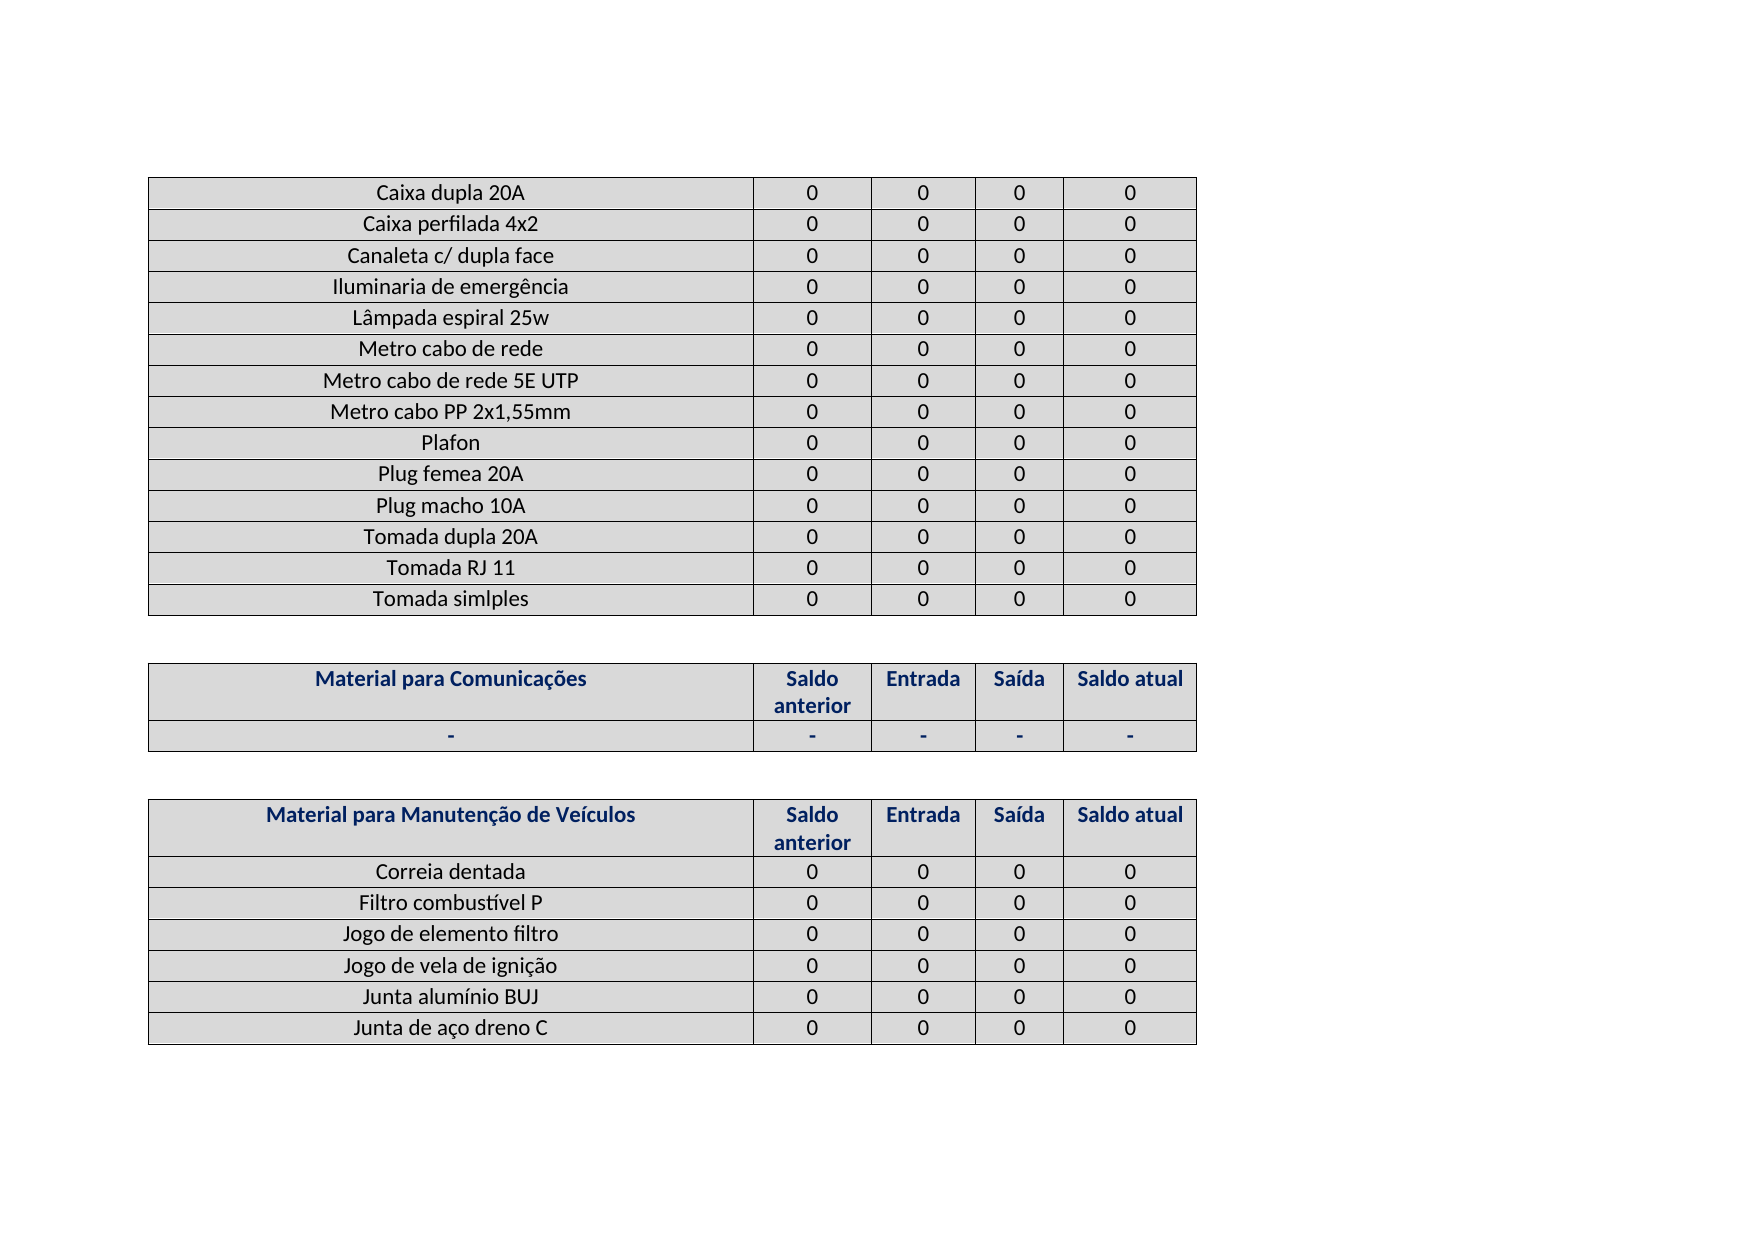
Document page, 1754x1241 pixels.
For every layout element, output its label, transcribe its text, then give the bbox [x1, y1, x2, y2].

table_cell 0 [976, 857, 1063, 887]
table_cell Correia dentada [149, 857, 753, 887]
table_cell 0 [976, 428, 1063, 458]
table_cell 0 [1064, 272, 1196, 302]
table_cell Metro cabo de rede [149, 335, 753, 365]
table_cell 0 [976, 335, 1063, 365]
table_cell 0 [1064, 951, 1196, 981]
table_cell 0 [1064, 178, 1196, 208]
table_cell 0 [1064, 397, 1196, 427]
table_cell 0 [976, 1013, 1063, 1043]
table_cell 0 [872, 178, 975, 208]
table_cell 0 [754, 920, 871, 950]
table_header Saldo anterior [754, 800, 871, 856]
table_cell 0 [754, 951, 871, 981]
table_cell 0 [754, 303, 871, 333]
table_cell 0 [1064, 366, 1196, 396]
table_cell Jogo de elemento filtro [149, 920, 753, 950]
table_cell 0 [754, 428, 871, 458]
table_cell 0 [976, 178, 1063, 208]
table_cell 0 [1064, 303, 1196, 333]
table_header Material para Comunicações [149, 664, 753, 720]
table_cell Canaleta c/ dupla face [149, 241, 753, 271]
table_cell 0 [754, 460, 871, 490]
table_cell 0 [754, 366, 871, 396]
table_cell 0 [1064, 888, 1196, 918]
table_cell 0 [1064, 522, 1196, 552]
table_cell 0 [1064, 920, 1196, 950]
table_cell 0 [754, 210, 871, 240]
table_cell 0 [1064, 241, 1196, 271]
table_cell 0 [1064, 428, 1196, 458]
table_cell 0 [872, 210, 975, 240]
table_cell 0 [872, 522, 975, 552]
table_cell 0 [872, 857, 975, 887]
table_cell Tomada simlples [149, 585, 753, 615]
table_cell 0 [1064, 460, 1196, 490]
table_cell 0 [1064, 210, 1196, 240]
table_cell 0 [872, 303, 975, 333]
table_cell 0 [976, 951, 1063, 981]
table_cell 0 [872, 920, 975, 950]
table_cell - [872, 721, 975, 751]
table_cell 0 [976, 920, 1063, 950]
table_cell Tomada dupla 20A [149, 522, 753, 552]
table_cell 0 [976, 303, 1063, 333]
table_cell 0 [1064, 335, 1196, 365]
table_cell 0 [976, 553, 1063, 583]
table_cell 0 [1064, 1013, 1196, 1043]
table_cell 0 [976, 460, 1063, 490]
table_cell 0 [1064, 857, 1196, 887]
table_cell Plug macho 10A [149, 491, 753, 521]
table_cell Metro cabo PP 2x1,55mm [149, 397, 753, 427]
table_cell - [149, 721, 753, 751]
table_cell 0 [976, 397, 1063, 427]
table_header Entrada [872, 664, 975, 720]
table_cell Caixa perfilada 4x2 [149, 210, 753, 240]
table_cell 0 [1064, 553, 1196, 583]
table_cell Plug femea 20A [149, 460, 753, 490]
table_cell 0 [754, 241, 871, 271]
table_cell 0 [754, 1013, 871, 1043]
table_cell 0 [754, 522, 871, 552]
table_cell Iluminaria de emergência [149, 272, 753, 302]
table_cell 0 [872, 460, 975, 490]
table_cell 0 [754, 491, 871, 521]
table_cell 0 [754, 585, 871, 615]
table_cell 0 [872, 951, 975, 981]
table_cell 0 [976, 241, 1063, 271]
table_cell Lâmpada espiral 25w [149, 303, 753, 333]
table_cell 0 [872, 888, 975, 918]
table_header Saldo atual [1064, 664, 1196, 720]
table_cell 0 [872, 428, 975, 458]
table_cell Metro cabo de rede 5E UTP [149, 366, 753, 396]
table_cell 0 [976, 491, 1063, 521]
table_cell 0 [872, 553, 975, 583]
table_cell 0 [754, 272, 871, 302]
table_cell 0 [754, 553, 871, 583]
table_cell 0 [872, 366, 975, 396]
table_cell 0 [872, 982, 975, 1012]
table_cell 0 [976, 585, 1063, 615]
table_cell 0 [976, 888, 1063, 918]
table_header Saída [976, 664, 1063, 720]
table_cell Jogo de vela de ignição [149, 951, 753, 981]
table_cell Filtro combustível P [149, 888, 753, 918]
table_header Material para Manutenção de Veículos [149, 800, 753, 856]
table_cell 0 [872, 241, 975, 271]
table_cell 0 [754, 982, 871, 1012]
table_cell 0 [754, 178, 871, 208]
table_cell 0 [1064, 982, 1196, 1012]
table_cell 0 [872, 272, 975, 302]
table_cell 0 [872, 335, 975, 365]
table_cell - [976, 721, 1063, 751]
table_cell Junta de aço dreno C [149, 1013, 753, 1043]
table_cell 0 [976, 522, 1063, 552]
table_cell Plafon [149, 428, 753, 458]
table_cell - [1064, 721, 1196, 751]
table_header Saída [976, 800, 1063, 856]
table_header Entrada [872, 800, 975, 856]
table_cell Junta alumínio BUJ [149, 982, 753, 1012]
table_cell Tomada RJ 11 [149, 553, 753, 583]
table_cell 0 [754, 397, 871, 427]
table_cell 0 [976, 982, 1063, 1012]
table_cell 0 [976, 210, 1063, 240]
table_cell 0 [976, 366, 1063, 396]
table_cell - [754, 721, 871, 751]
table_cell Caixa dupla 20A [149, 178, 753, 208]
table_cell 0 [754, 888, 871, 918]
table_cell 0 [754, 857, 871, 887]
table_header Saldo atual [1064, 800, 1196, 856]
table_cell 0 [872, 491, 975, 521]
table_cell 0 [1064, 585, 1196, 615]
table_cell 0 [872, 585, 975, 615]
table_cell 0 [872, 1013, 975, 1043]
table_cell 0 [872, 397, 975, 427]
table_cell 0 [976, 272, 1063, 302]
table_cell 0 [1064, 491, 1196, 521]
table_cell 0 [754, 335, 871, 365]
table_header Saldo anterior [754, 664, 871, 720]
